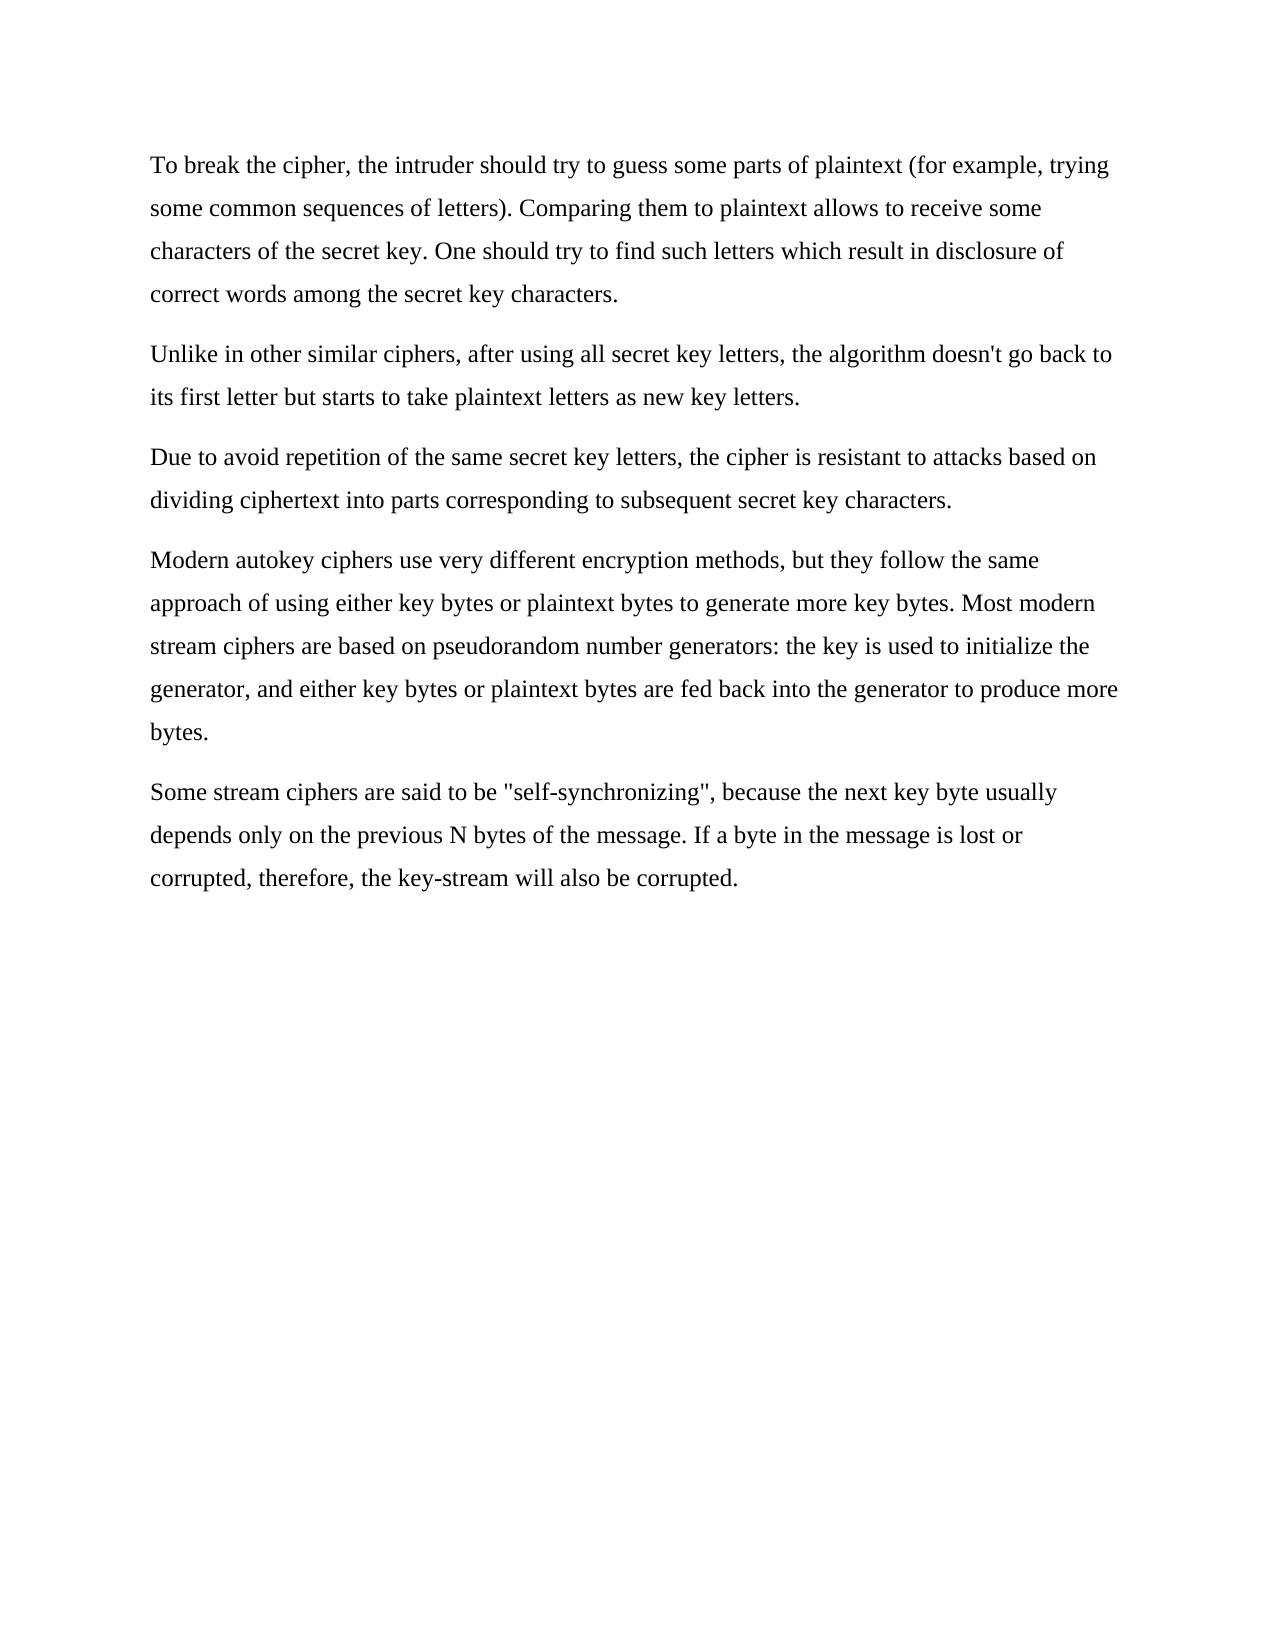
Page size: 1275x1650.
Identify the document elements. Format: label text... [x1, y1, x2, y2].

text Due to avoid repetition of the same secret key letters, the cipher is resistant to attacks based on dividing ciphertext into parts corresponding to subsequent secret key characters. [150, 442, 1125, 514]
text Unlike in other similar ciphers, after using all secret key letters, the algorithm doesn't go back to its first letter but starts to take plaintext letters as new key letters. [150, 339, 1125, 411]
text Modern autokey ciphers use very different encryption methods, but they follow the same approach of using either key bytes or plaintext bytes to generate more key bytes. Most modern stream ciphers are based on pseudorandom number generators: the key is used to initialize the generator, and either key bytes or plaintext bytes are fed back into the generator to produce more bytes. [150, 545, 1125, 746]
text To break the cipher, the intruder should try to guess some parts of plaintext (for example, trying some common sequences of letters). Comparing them to plaintext allows to receive some characters of the secret key. One should try to find such letters which result in disclosure of correct words among the secret key characters. [150, 150, 1125, 308]
text Some stream ciphers are said to be "self-synchronizing", because the next key byte usually depends only on the previous N bytes of the message. If a byte in the message is lost or corrupted, therefore, the key-stream will also be corrupted. [150, 777, 1125, 892]
